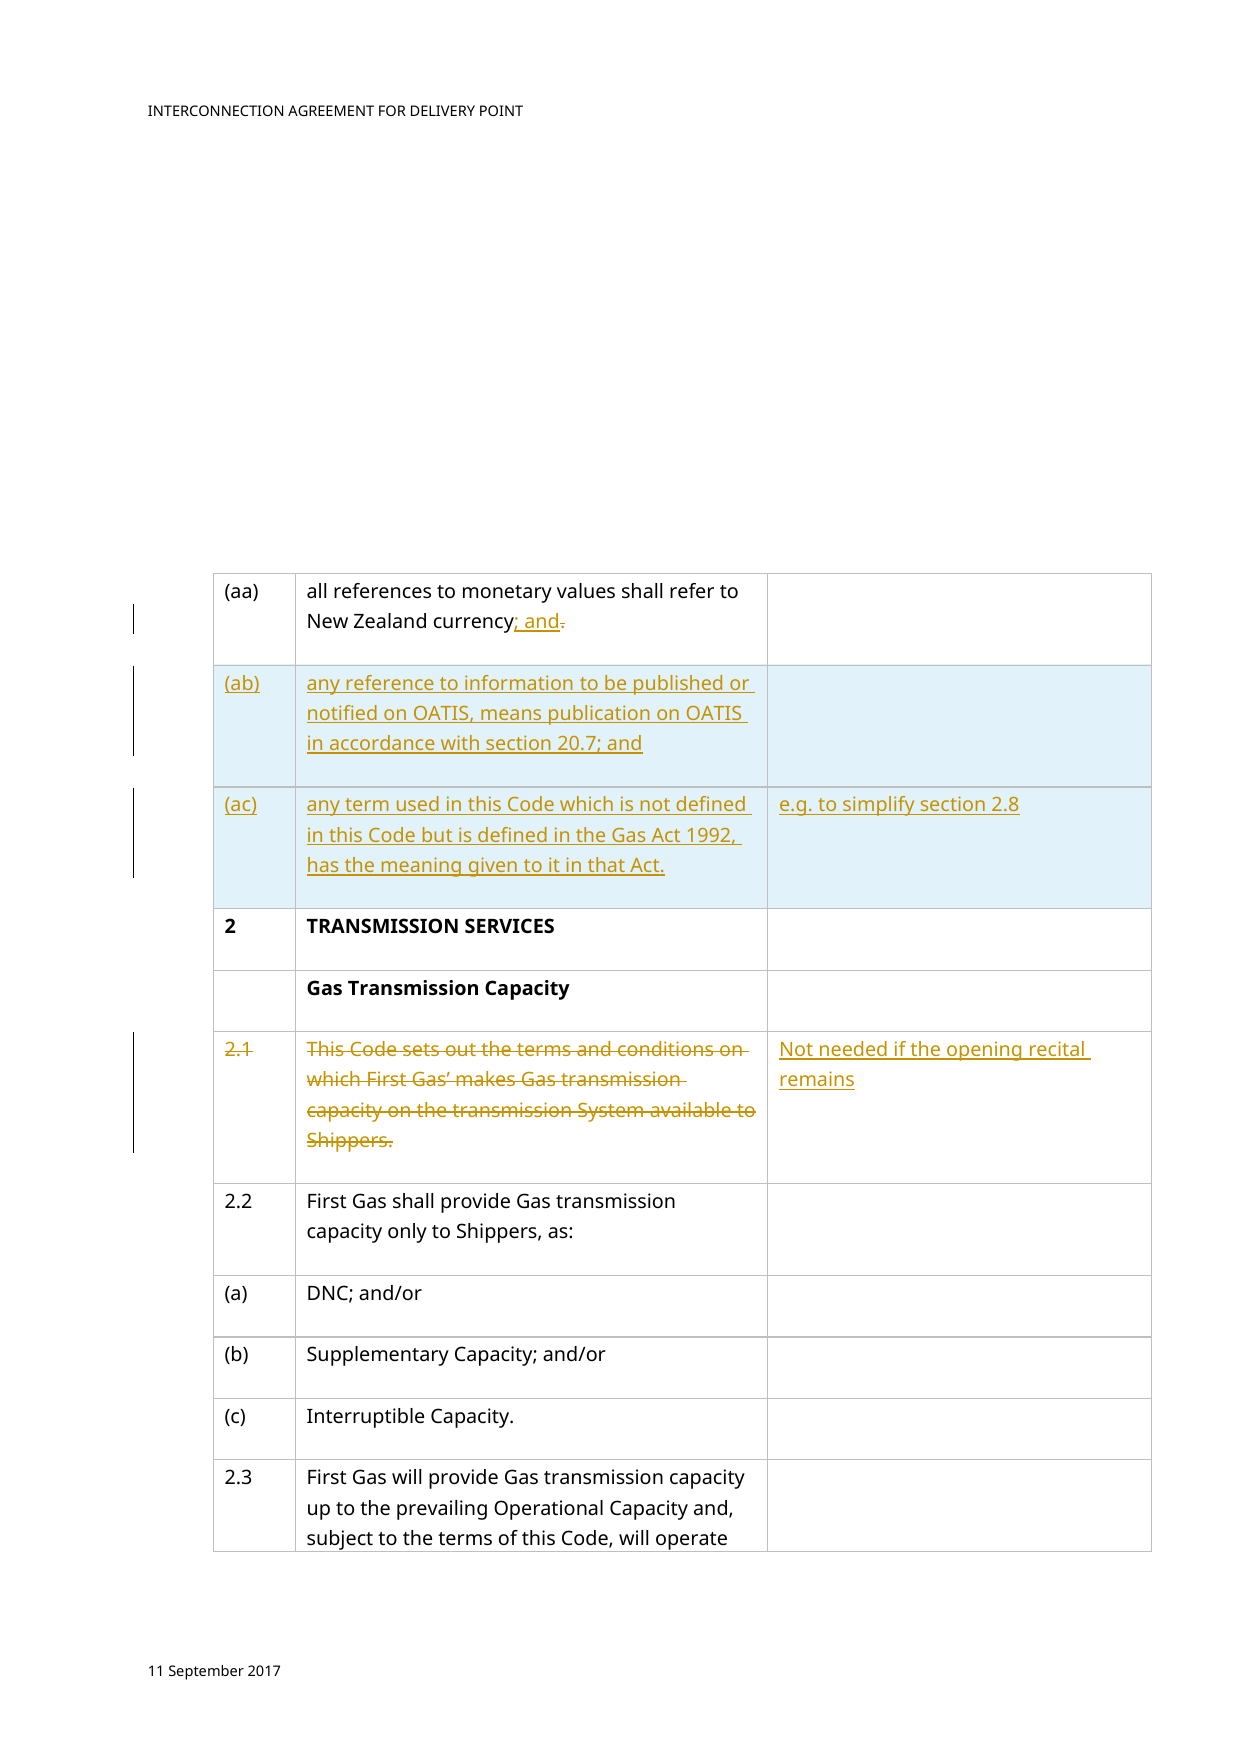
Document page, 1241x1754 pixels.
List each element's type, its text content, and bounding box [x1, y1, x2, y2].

table_cell 2.2 [214, 1184, 295, 1275]
table_cell [768, 971, 1151, 1031]
table_cell [768, 1338, 1151, 1398]
table_cell 2 [214, 909, 295, 970]
table_cell (b) [214, 1338, 295, 1398]
table_cell [768, 574, 1151, 664]
table_cell First Gas shall provide Gas transmission capacity only to Shippers, as: [296, 1184, 767, 1275]
table_cell [214, 1032, 295, 1183]
table_cell DNC; and/or [296, 1276, 767, 1336]
table_cell (a) [214, 1276, 295, 1336]
table_cell [214, 971, 295, 1031]
table_cell Supplementary Capacity; and/or [296, 1338, 767, 1398]
table_cell Interruptible Capacity. [296, 1399, 767, 1459]
table_cell 2.3 [214, 1460, 295, 1551]
table_cell [296, 1032, 767, 1183]
table_cell [768, 909, 1151, 970]
table_cell (aa) [214, 574, 295, 664]
table_cell (c) [214, 1399, 295, 1459]
table_cell Gas Transmission Capacity [296, 971, 767, 1031]
table_cell [768, 1032, 1151, 1183]
table_cell all references to monetary values shall refer to New Zealand currency [296, 574, 767, 664]
table_cell [768, 1399, 1151, 1459]
table_cell [768, 1276, 1151, 1336]
table_cell TRANSMISSION SERVICES [296, 909, 767, 970]
table_cell [768, 1184, 1151, 1275]
table_cell First Gas will provide Gas transmission capacity up to the prevailing Operational Capacity and, subject to the terms of this Code, will operate the Transmission System in the manner as it may determine in order to do so. [296, 1460, 767, 1551]
table_cell [768, 1460, 1151, 1551]
